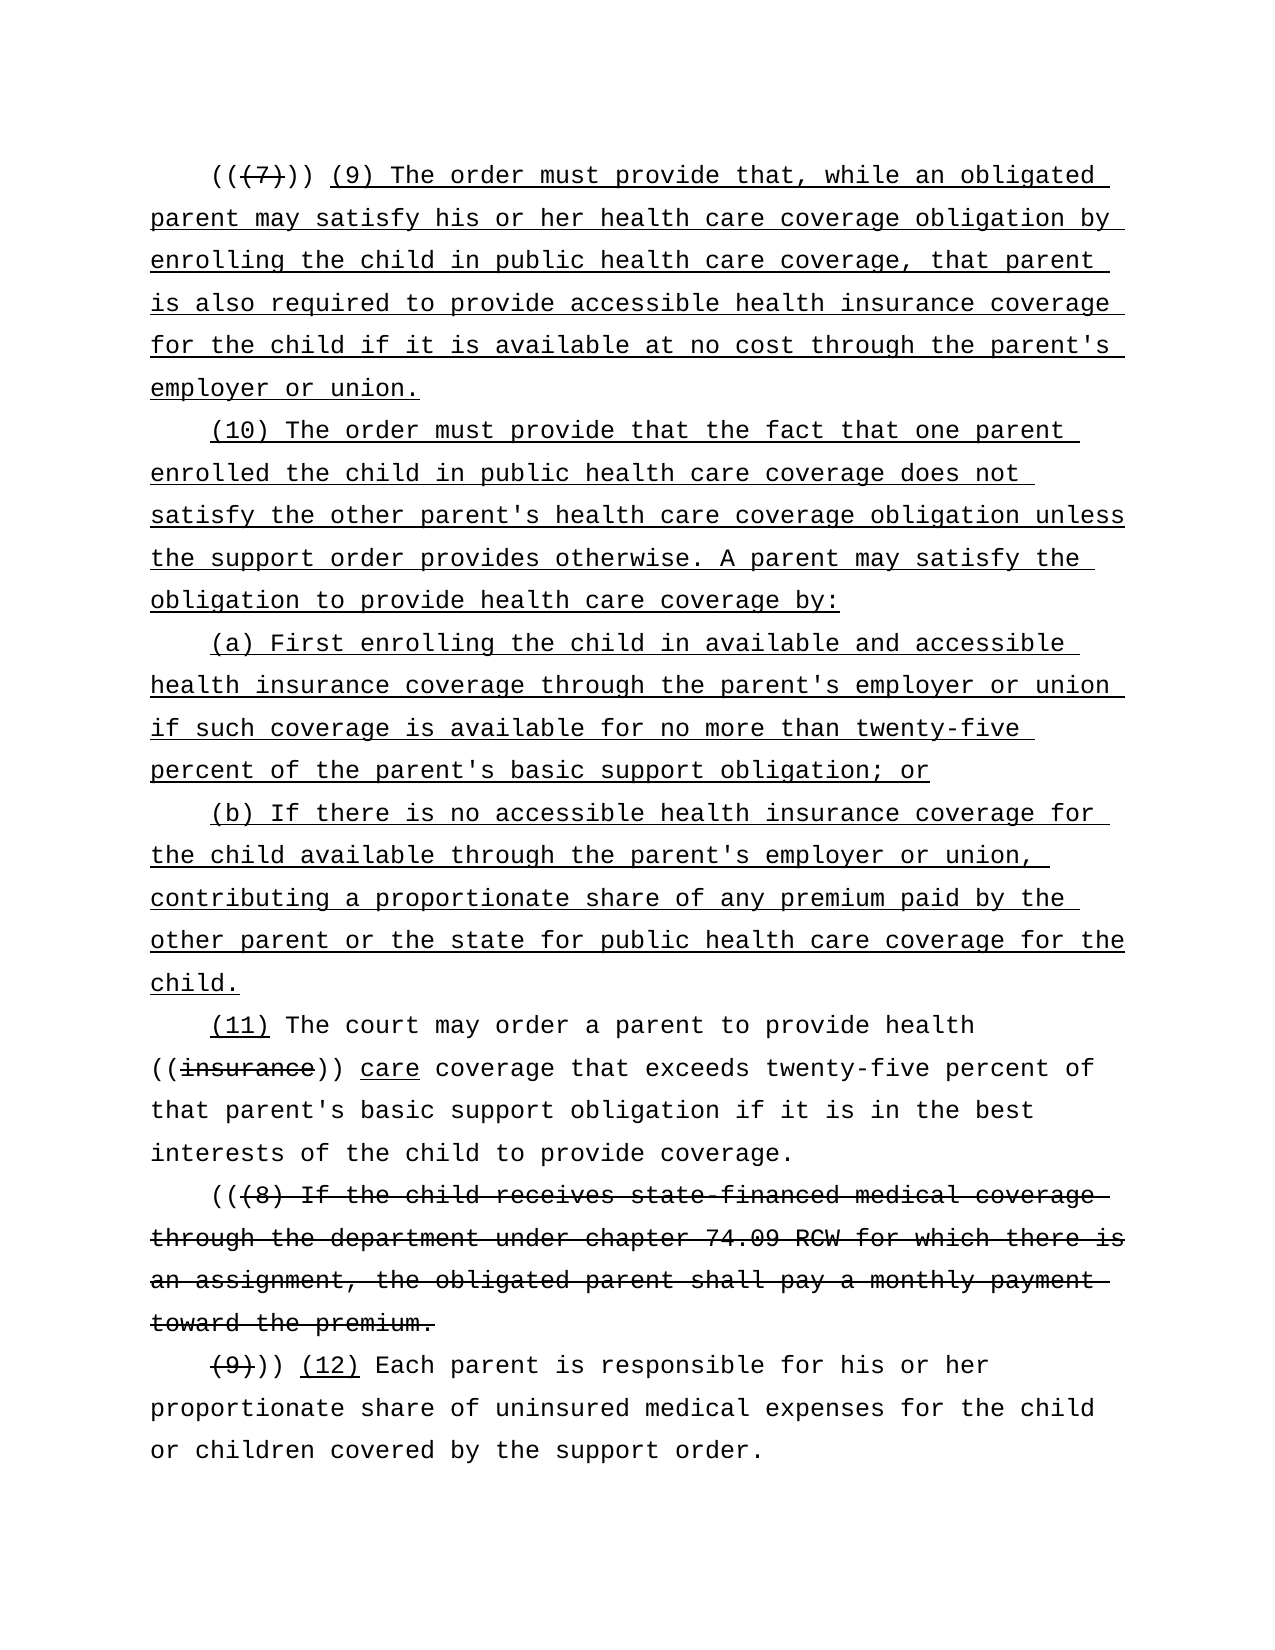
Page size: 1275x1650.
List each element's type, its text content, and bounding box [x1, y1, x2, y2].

text (10) The order must provide that the fact that one parent enrolled the child in public health care coverage does not satisfy the other parent's health care coverage obligation unless the support order provides otherwise. A parent may satisfy the obligation to provide health care coverage by: [150, 405, 1125, 526]
text (((7))) (9) The order must provide that, while an obligated parent may satisfy his or her health care coverage obligation by enrolling the child in public health care coverage, that parent is also required to provide accessible health insurance coverage for the child if it is available at no cost through the parent's employer or union. [150, 150, 1125, 229]
text (10) The order must provide that the fact that one parent enrolled the child in public health care coverage does not satisfy the other parent's health care coverage obligation unless the support order provides otherwise. A parent may satisfy the obligation to provide health care coverage by: [150, 528, 1125, 617]
text (b) If there is no accessible health insurance coverage for the child available through the parent's employer or union, contributing a proportionate share of any premium paid by the other parent or the state for public health care coverage for the child. [150, 953, 1125, 1000]
text (9))) (12) Each parent is responsible for his or her proportionate share of uninsured medical expenses for the child or children covered by the support order. [150, 1340, 1125, 1467]
text (((8) If the child receives state-financed medical coverage through the department under chapter 74.09 RCW for which there is an assignment, the obligated parent shall pay a monthly payment toward the premium. [150, 1170, 1125, 1239]
text (((7))) (9) The order must provide that, while an obligated parent may satisfy his or her health care coverage obligation by enrolling the child in public health care coverage, that parent is also required to provide accessible health insurance coverage for the child if it is available at no cost through the parent's employer or union. [150, 315, 1125, 356]
text (((7))) (9) The order must provide that, while an obligated parent may satisfy his or her health care coverage obligation by enrolling the child in public health care coverage, that parent is also required to provide accessible health insurance coverage for the child if it is available at no cost through the parent's employer or union. [150, 358, 1125, 405]
text (b) If there is no accessible health insurance coverage for the child available through the parent's employer or union, contributing a proportionate share of any premium paid by the other parent or the state for public health care coverage for the child. [150, 787, 1125, 951]
text (a) First enrolling the child in available and accessible health insurance coverage through the parent's employer or union if such coverage is available for no more than twenty-five percent of the parent's basic support obligation; or [150, 617, 1125, 696]
text (((8) If the child receives state-financed medical coverage through the department under chapter 74.09 RCW for which there is an assignment, the obligated parent shall pay a monthly payment toward the premium. [150, 1241, 1125, 1340]
text (11) The court may order a parent to provide health ((insurance)) care coverage that exceeds twenty-five percent of that parent's basic support obligation if it is in the best interests of the child to provide coverage. [150, 1000, 1125, 1170]
text (((7))) (9) The order must provide that, while an obligated parent may satisfy his or her health care coverage obligation by enrolling the child in public health care coverage, that parent is also required to provide accessible health insurance coverage for the child if it is available at no cost through the parent's employer or union. [150, 230, 1125, 314]
text (a) First enrolling the child in available and accessible health insurance coverage through the parent's employer or union if such coverage is available for no more than twenty-five percent of the parent's basic support obligation; or [150, 698, 1125, 787]
